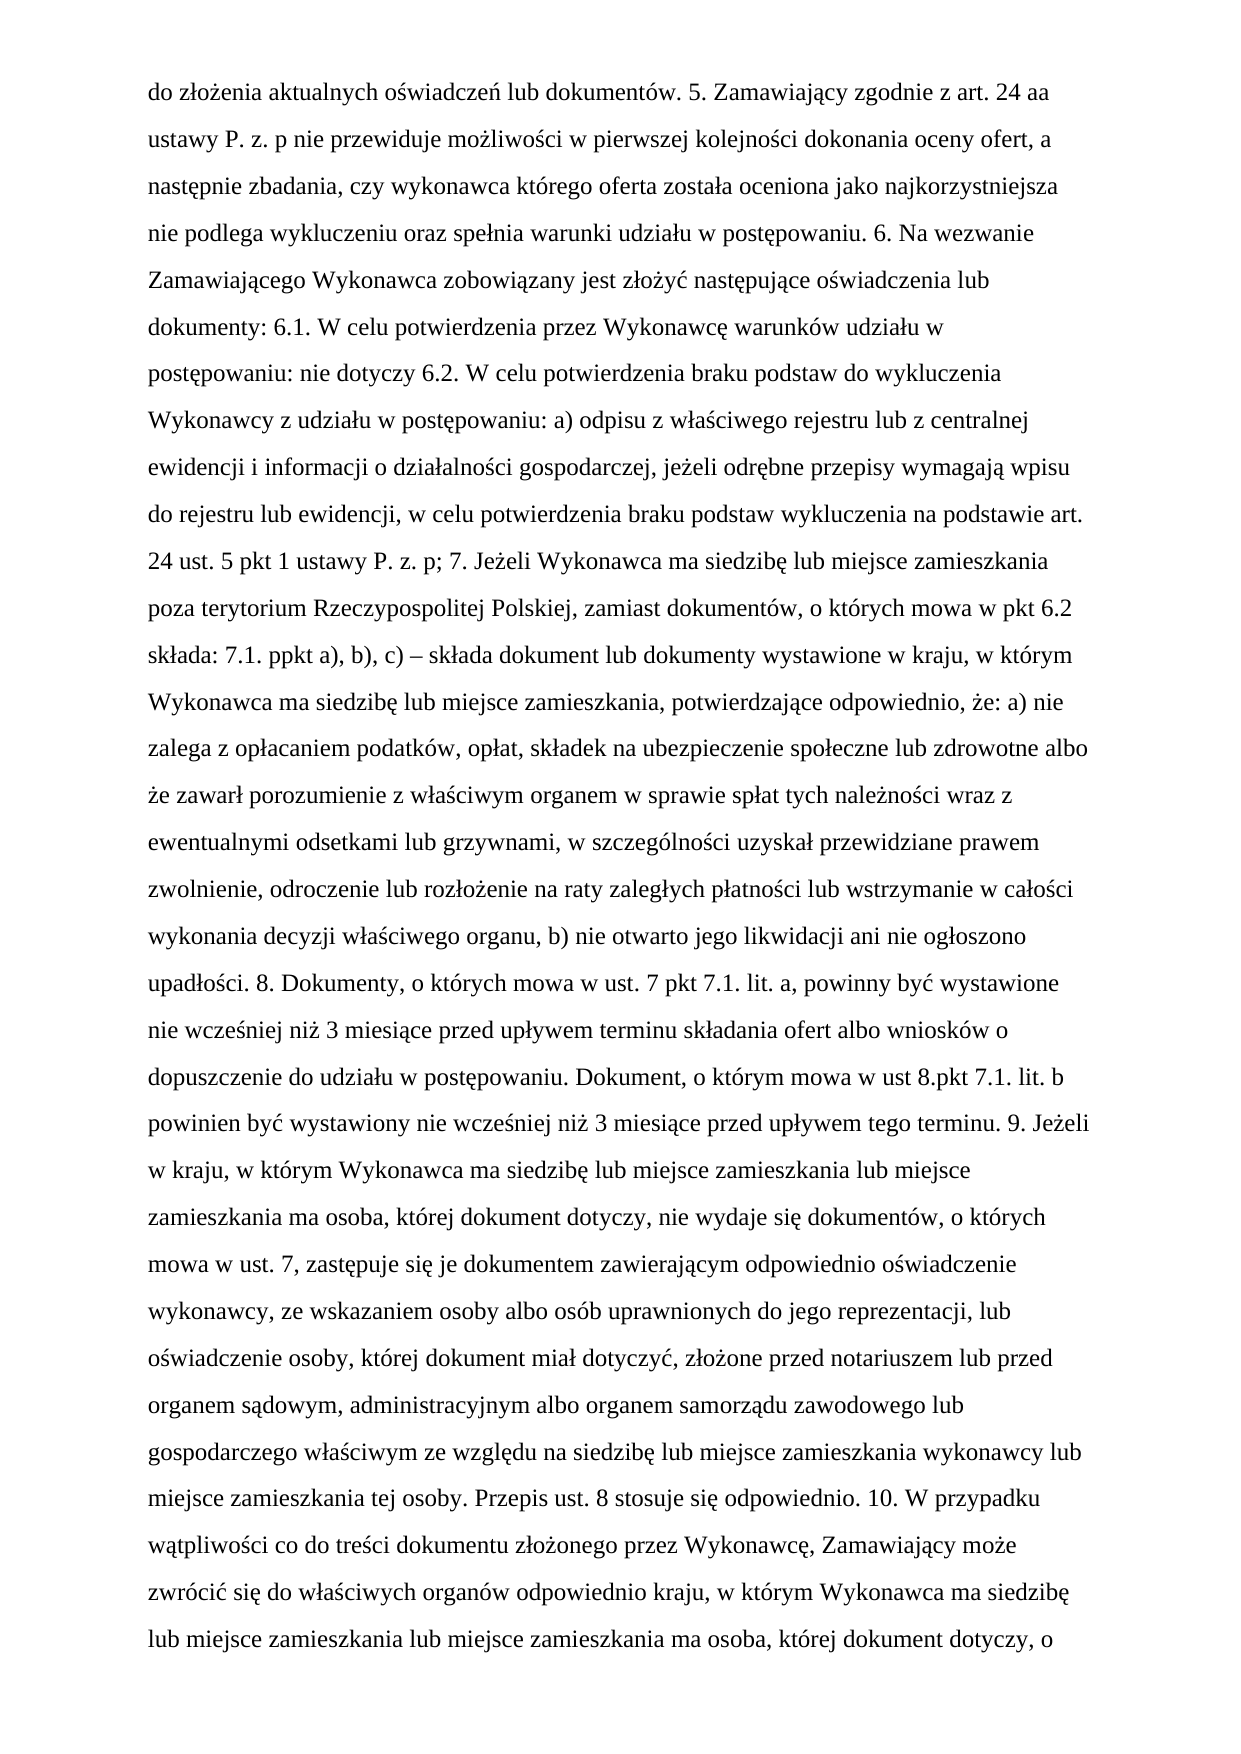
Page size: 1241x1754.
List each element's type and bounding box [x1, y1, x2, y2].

text [148, 59, 1093, 1653]
